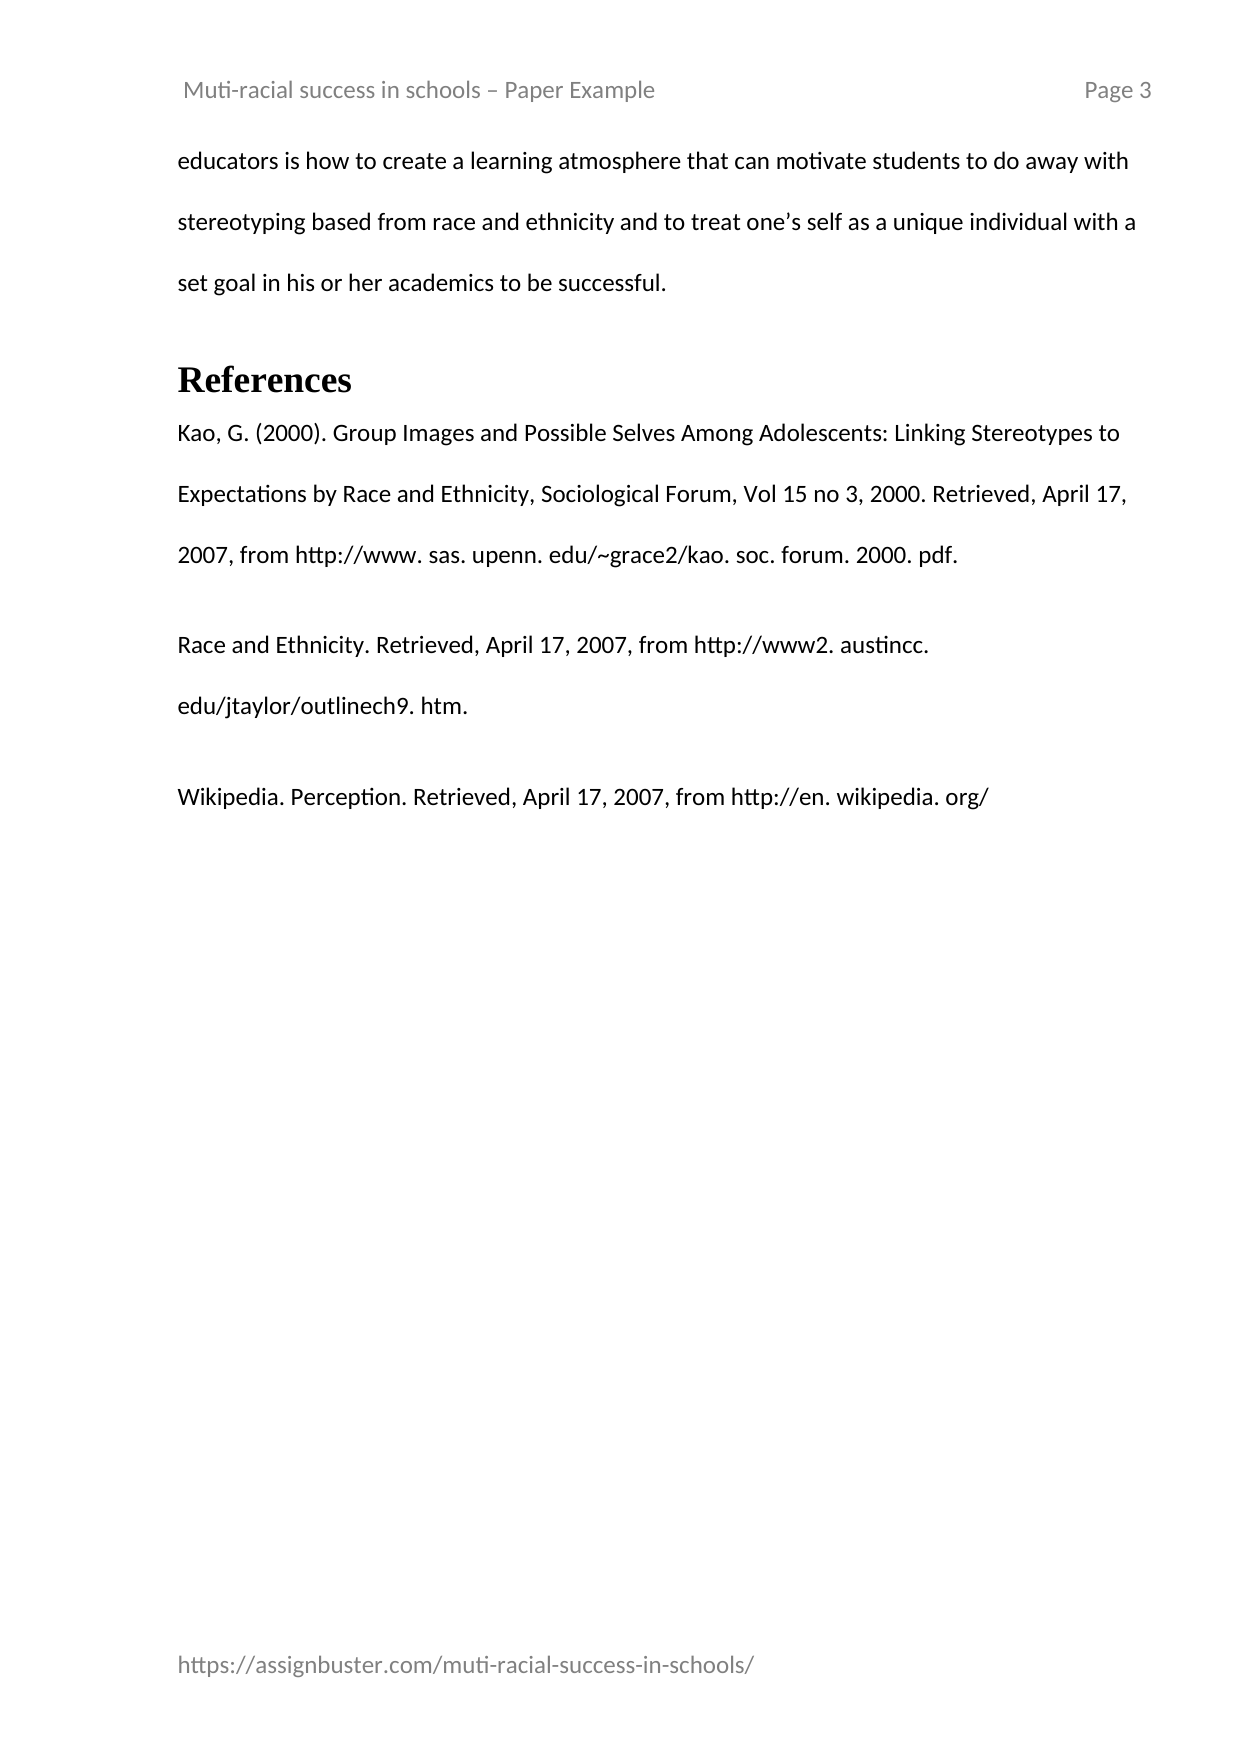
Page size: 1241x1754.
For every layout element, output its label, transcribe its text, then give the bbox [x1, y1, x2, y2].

text Wikipedia. Perception. Retrieved, April 17, 2007, from http://en. wikipedia. org/ [177, 781, 1152, 811]
text Kao, G. (2000). Group Images and Possible Selves Among Adolescents: Linking Stereotypes to Expectations by Race and Ethnicity, Sociological Forum, Vol 15 no 3, 2000. Retrieved, April 17, 2007, from http://www. sas. upenn. edu/~grace2/kao. soc. forum. 2000. pdf. [177, 417, 1152, 569]
text Race and Ethnicity. Retrieved, April 17, 2007, from http://www2. austincc. edu/jtaylor/outlinech9. htm. [177, 629, 1152, 721]
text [177, 145, 1152, 298]
subtitle References [177, 358, 1152, 401]
